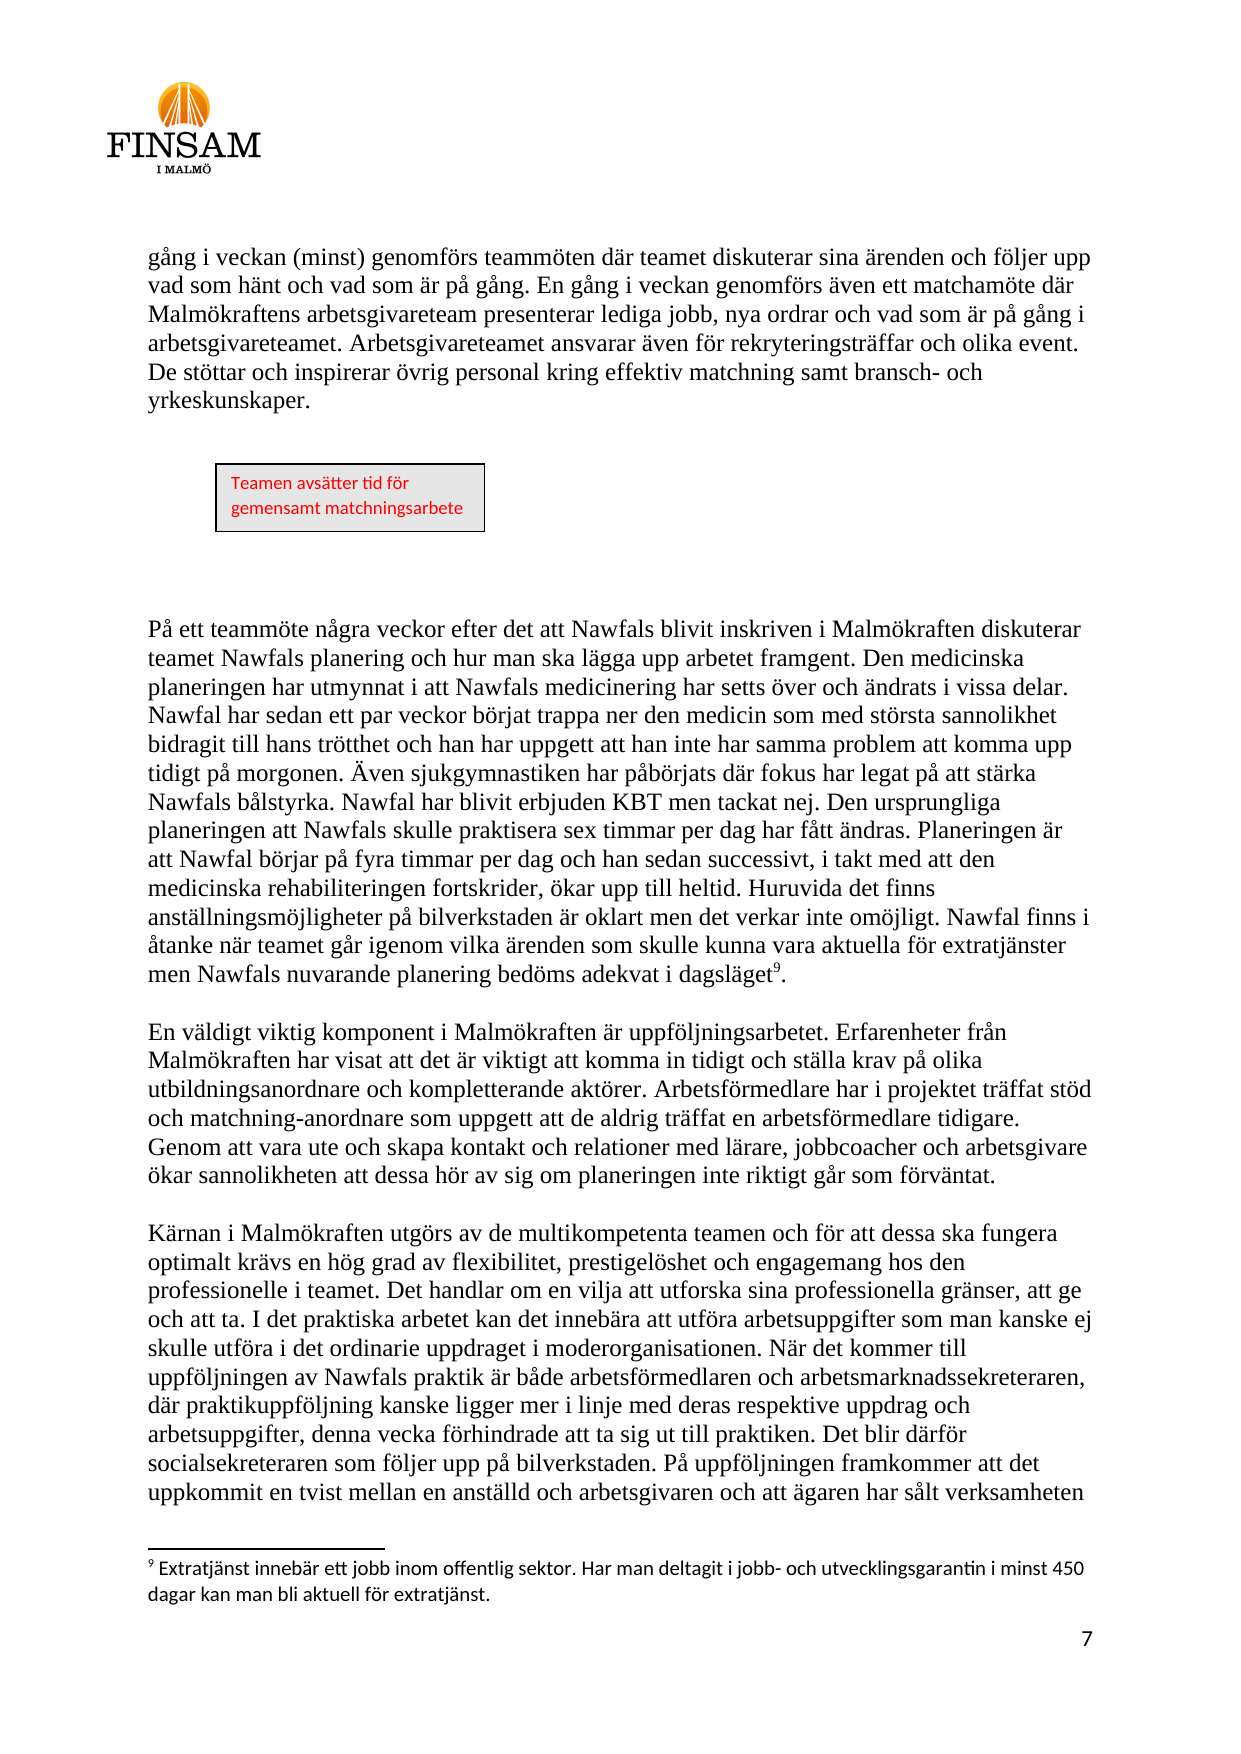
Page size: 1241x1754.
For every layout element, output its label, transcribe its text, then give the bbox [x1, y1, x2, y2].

text En väldigt viktig komponent i Malmökraften är uppföljningsarbetet. Erfarenheter från Malmökraften har visat att det är viktigt att komma in tidigt och ställa krav på olika utbildningsanordnare och kompletterande aktörer. Arbetsförmedlare har i projektet träffat stöd och matchning-anordnare som uppgett att de aldrig träffat en arbetsförmedlare tidigare. Genom att vara ute och skapa kontakt och relationer med lärare, jobbcoacher och arbetsgivare ökar sannolikheten att dessa hör av sig om planeringen inte riktigt går som förväntat. [148, 1017, 1093, 1189]
picture [63, 67, 302, 187]
text På ett teammöte några veckor efter det att Nawfals blivit inskriven i Malmökraften diskuterar teamet Nawfals planering och hur man ska lägga upp arbetet framgent. Den medicinska planeringen har utmynnat i att Nawfals medicinering har setts över och ändrats i vissa delar. Nawfal har sedan ett par veckor börjat trappa ner den medicin som med största sannolikhet bidragit till hans trötthet och han har uppgett att han inte har samma problem att komma upp tidigt på morgonen. Även sjukgymnastiken har påbörjats där fokus har legat på att stärka Nawfals bålstyrka. Nawfal har blivit erbjuden KBT men tackat nej. Den ursprungliga planeringen att Nawfals skulle praktisera sex timmar per dag har fått ändras. Planeringen är att Nawfal börjar på fyra timmar per dag och han sedan successivt, i takt med att den medicinska rehabiliteringen fortskrider, ökar upp till heltid. Huruvida det finns anställningsmöjligheter på bilverkstaden är oklart men det verkar inte omöjligt. Nawfal finns i åtanke när teamet går igenom vilka ärenden som skulle kunna vara aktuella för extratjänster men Nawfals nuvarande planering bedöms adekvat i dagsläget. [148, 614, 1093, 988]
